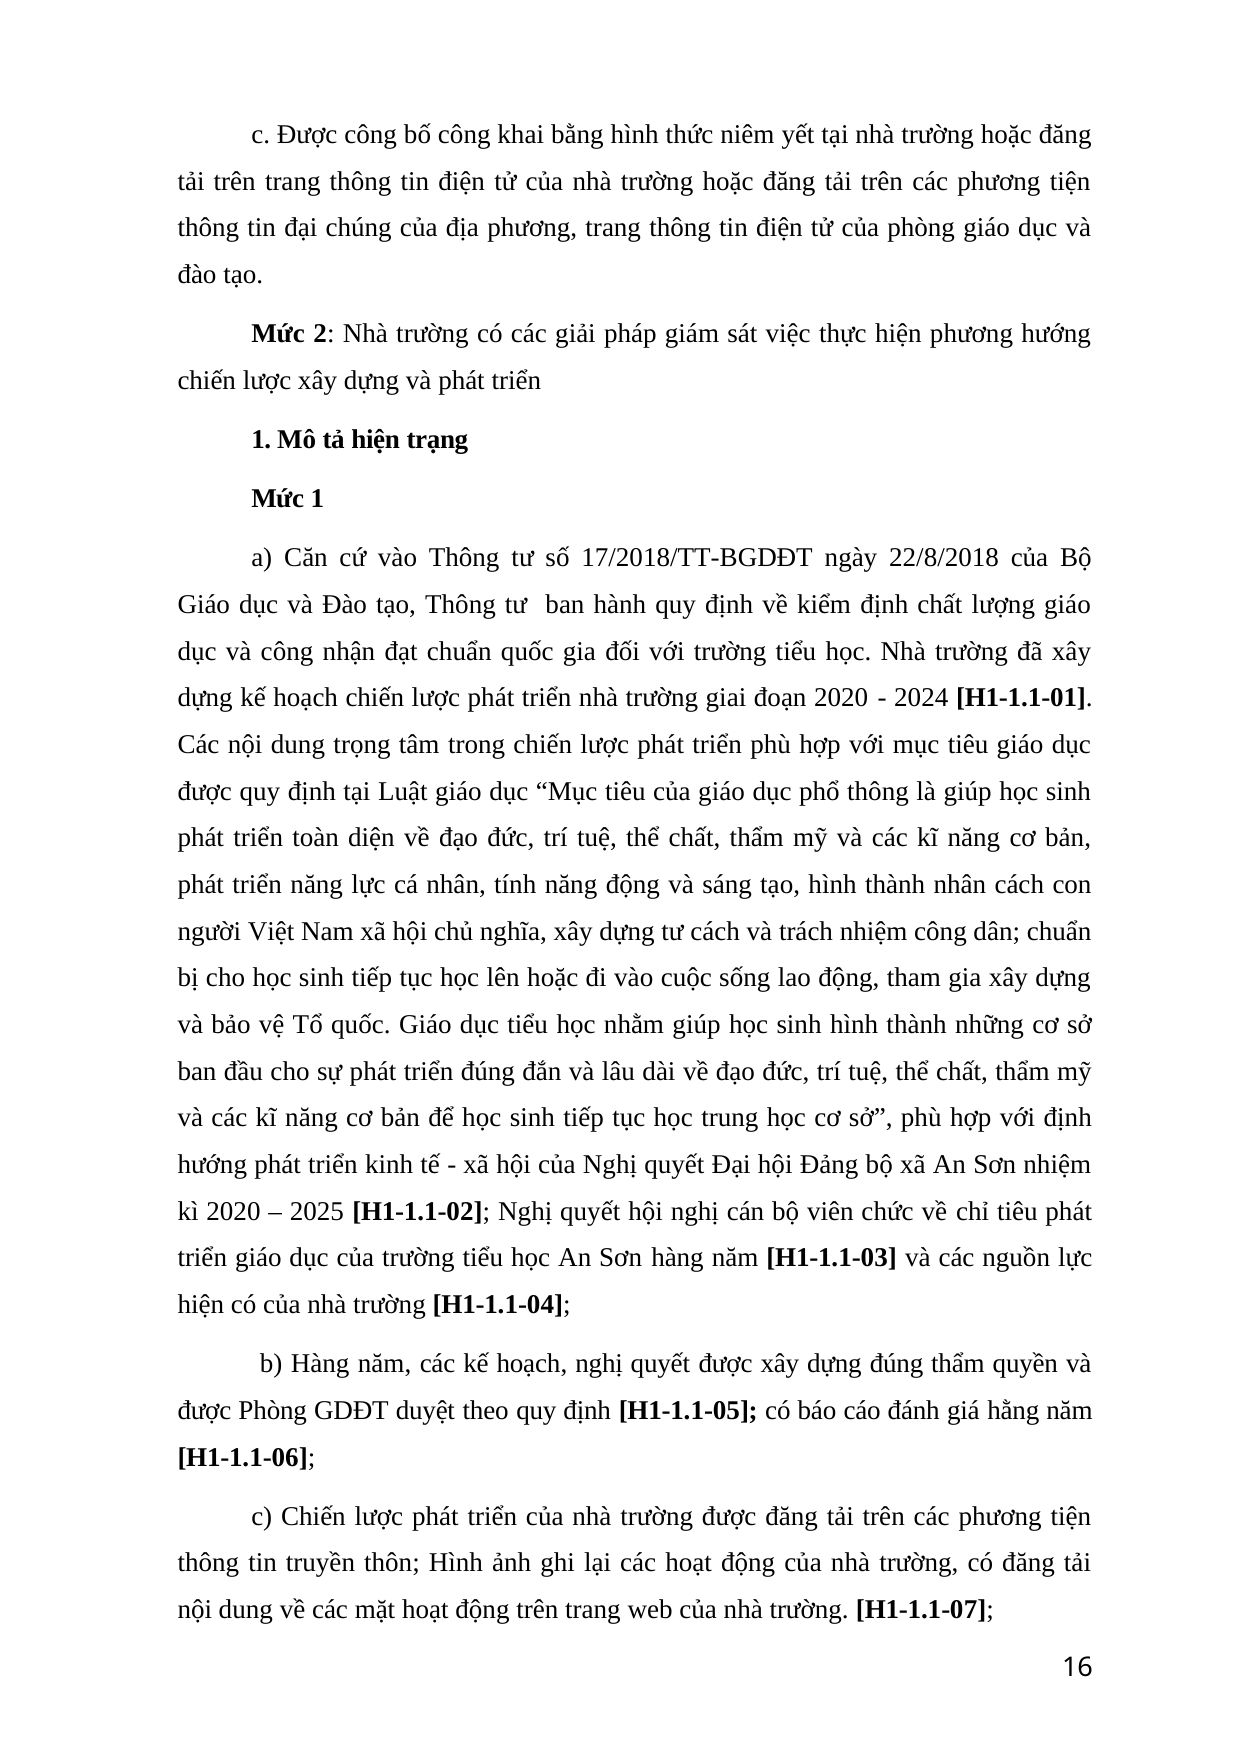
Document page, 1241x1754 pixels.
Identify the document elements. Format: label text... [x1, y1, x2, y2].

text b) Hàng năm, các kế hoạch, nghị quyết được xây dựng đúng thẩm quyền và được Phòng GDĐT duyệt theo quy định [H1-1.1-05]; có báo cáo đánh giá hằng năm [H1-1.1-06]; [177, 1347, 1093, 1472]
text c) Chiến lược phát triển của nhà trường được đăng tải trên các phương tiện thông tin truyền thôn; Hình ảnh ghi lại các hoạt động của nhà trường, có đăng tải nội dung về các mặt hoạt động trên trang web của nhà trường. [H1-1.1-07]; [177, 1500, 1093, 1624]
text Mức 2: Nhà trường có các giải pháp giám sát việc thực hiện phương hướng chiến lược xây dựng và phát triển [177, 317, 1093, 395]
text c. Được công bố công khai bằng hình thức niêm yết tại nhà trường hoặc đăng tải trên trang thông tin điện tử của nhà trường hoặc đăng tải trên các phương tiện thông tin đại chúng của địa phương, trang thông tin điện tử của phòng giáo dục và đào tạo. [177, 118, 1093, 289]
text 1. Mô tả hiện trạng [177, 423, 1093, 454]
text Mức 1 [177, 482, 1093, 513]
text a) Căn cứ vào Thông tư số 17/2018/TT-BGDĐT ngày 22/8/2018 của Bộ Giáo dục và Đào tạo, Thông tư ban hành quy định về kiểm định chất lượng giáo dục và công nhận đạt chuẩn quốc gia đối với trường tiểu học. Nhà trường đã xây dựng kế hoạch chiến lược phát triển nhà trường giai đoạn 2020 - 2024 [H1-1.1-01]. Các nội dung trọng tâm trong chiến lược phát triển phù hợp với mục tiêu giáo dục được quy định tại Luật giáo dục “Mục tiêu của giáo dục phổ thông là giúp học sinh phát triển toàn diện về đạo đức, trí tuệ, thể chất, thẩm mỹ và các kĩ năng cơ bản, phát triển năng lực cá nhân, tính năng động và sáng tạo, hình thành nhân cách con người Việt Nam xã hội chủ nghĩa, xây dựng tư cách và trách nhiệm công dân; chuẩn bị cho học sinh tiếp tục học lên hoặc đi vào cuộc sống lao động, tham gia xây dựng và bảo vệ Tổ quốc. Giáo dục tiểu học nhằm giúp học sinh hình thành những cơ sở ban đầu cho sự phát triển đúng đắn và lâu dài về đạo đức, trí tuệ, thể chất, thẩm mỹ và các kĩ năng cơ bản để học sinh tiếp tục học trung học cơ sở”, phù hợp với định hướng phát triển kinh tế - xã hội của Nghị quyết Đại hội Đảng bộ xã An Sơn nhiệm kì 2020 – 2025 [H1-1.1-02]; Nghị quyết hội nghị cán bộ viên chức về chỉ tiêu phát triển giáo dục của trường tiểu học An Sơn hàng năm [H1-1.1-03] và các nguồn lực hiện có của nhà trường [H1-1.1-04]; [177, 541, 1093, 1319]
